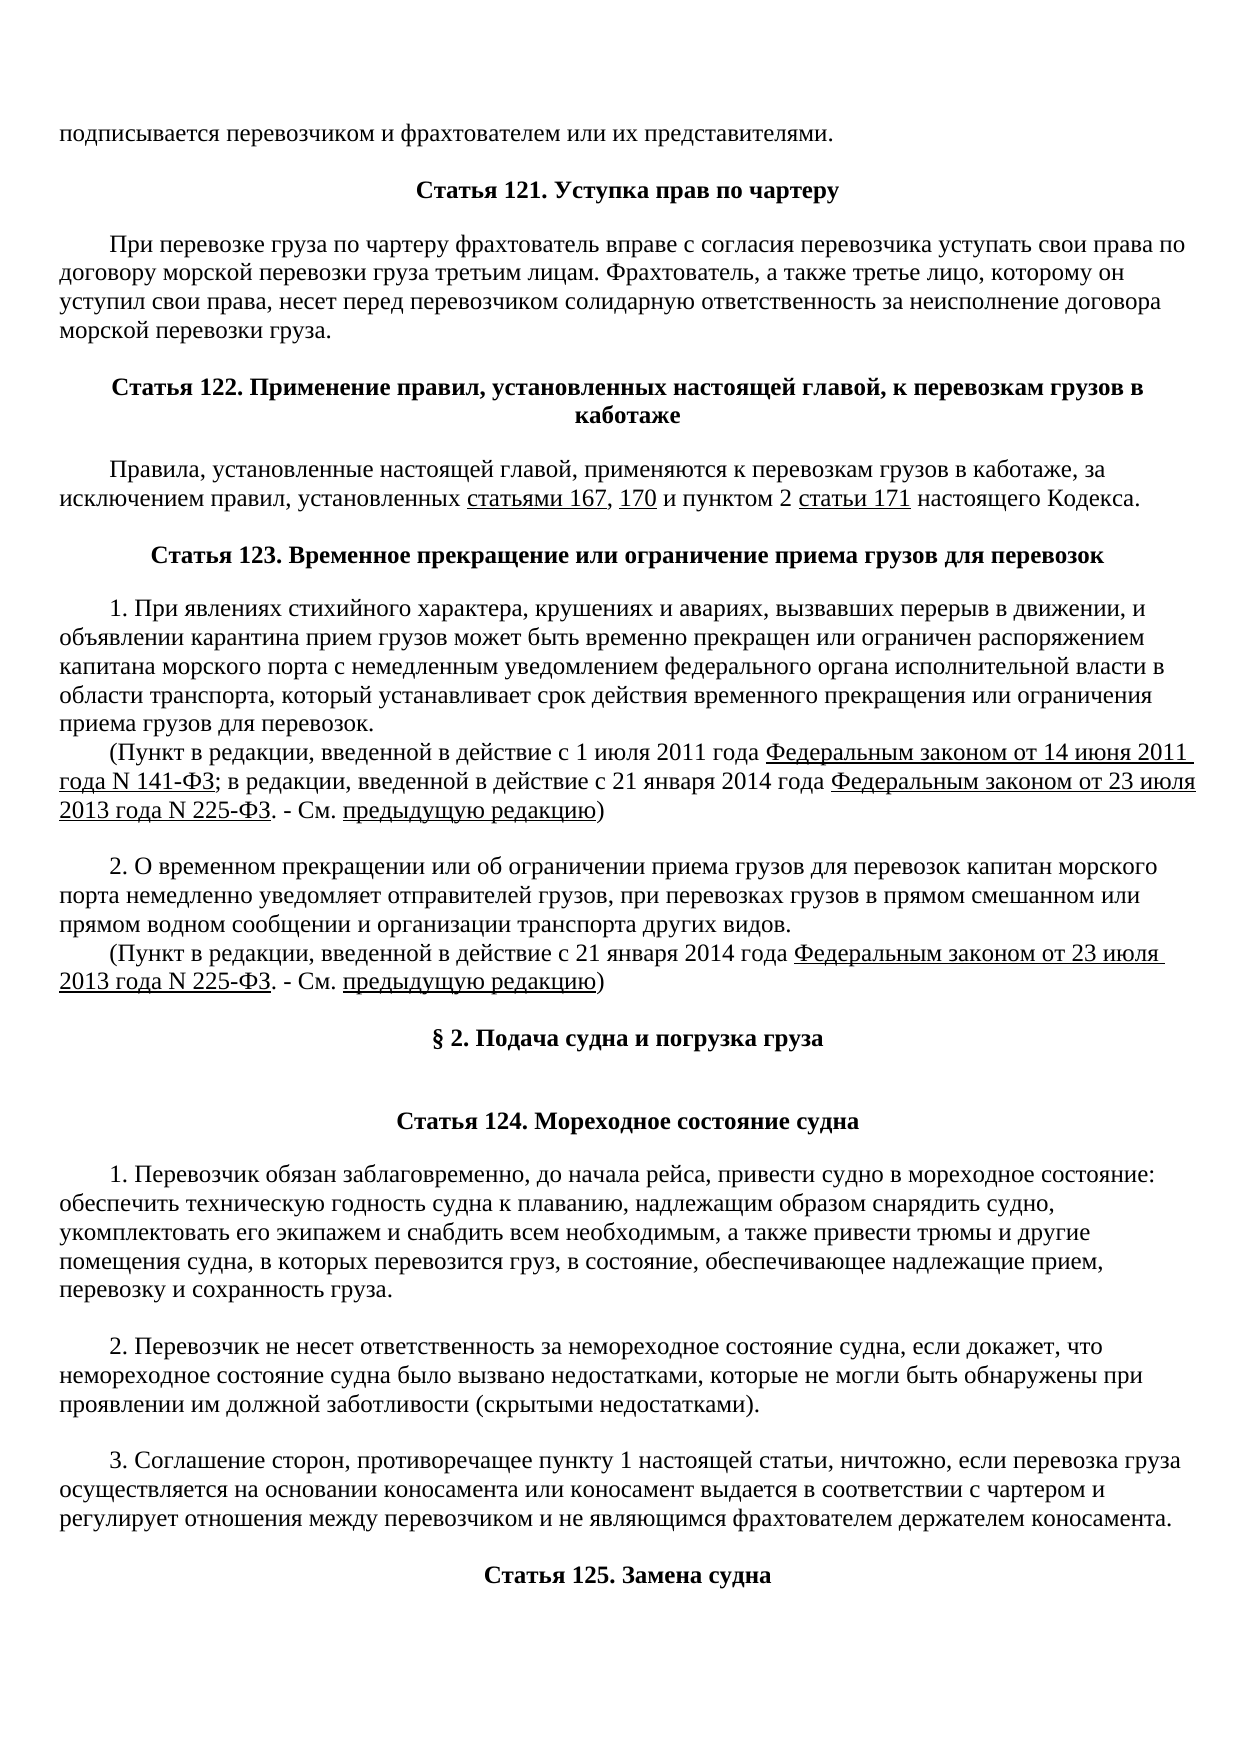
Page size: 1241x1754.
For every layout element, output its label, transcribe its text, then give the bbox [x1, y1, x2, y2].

text Статья 125. Замена судна [59, 1560, 1196, 1588]
text 3. Соглашение сторон, противоречащее пункту 1 настоящей статьи, ничтожно, если перевозка груза осуществляется на основании коносамента или коносамент выдается в соответствии с чартером и регулирует отношения между перевозчиком и не являющимся фрахтователем держателем коносамента. [59, 1446, 1196, 1560]
text Статья 123. Временное прекращение или ограничение приема грузов для перевозок [59, 540, 1196, 568]
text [59, 118, 1196, 175]
text Статья 124. Мореходное состояние судна [59, 1106, 1196, 1134]
text (Пункт в редакции, введенной в действие с 21 января 2014 года Федеральным законом от 23 июля 2013 года N 225-ФЗ. - См. предыдущую редакцию) [59, 938, 1196, 1023]
text Правила, установленные настоящей главой, применяются к перевозкам грузов в каботаже, за исключением правил, установленных статьями 167, 170 и пунктом 2 статьи 171 настоящего Кодекса. [59, 454, 1196, 540]
text 2. О временном прекращении или об ограничении приема грузов для перевозок капитан морского порта немедленно уведомляет отправителей грузов, при перевозках грузов в прямом смешанном или прямом водном сообщении и организации транспорта других видов. [59, 851, 1196, 938]
text § 2. Подача судна и погрузка груза [59, 1023, 1196, 1052]
text 1. Перевозчик обязан заблаговременно, до начала рейса, привести судно в мореходное состояние: обеспечить техническую годность судна к плаванию, надлежащим образом снарядить судно, укомплектовать его экипажем и снабдить всем необходимым, а также привести трюмы и другие помещения судна, в которых перевозится груз, в состояние, обеспечивающее надлежащие прием, перевозку и сохранность груза. [59, 1159, 1196, 1331]
text 2. Перевозчик не несет ответственность за немореходное состояние судна, если докажет, что немореходное состояние судна было вызвано недостатками, которые не могли быть обнаружены при проявлении им должной заботливости (скрытыми недостатками). [59, 1331, 1196, 1446]
text 1. При явлениях стихийного характера, крушениях и авариях, вызвавших перерыв в движении, и объявлении карантина прием грузов может быть временно прекращен или ограничен распоряжением капитана морского порта с немедленным уведомлением федерального органа исполнительной власти в области транспорта, который устанавливает срок действия временного прекращения или ограничения приема грузов для перевозок. [59, 593, 1196, 737]
text (Пункт в редакции, введенной в действие с 1 июля 2011 года Федеральным законом от 14 июня 2011 года N 141-ФЗ; в редакции, введенной в действие с 21 января 2014 года Федеральным законом от 23 июля 2013 года N 225-ФЗ. - См. предыдущую редакцию) [59, 737, 1196, 851]
text Статья 122. Применение правил, установленных настоящей главой, к перевозкам грузов в каботаже [59, 372, 1196, 429]
text При перевозке груза по чартеру фрахтователь вправе с согласия перевозчика уступать свои права по договору морской перевозки груза третьим лицам. Фрахтователь, а также третье лицо, которому он уступил свои права, несет перед перевозчиком солидарную ответственность за неисполнение договора морской перевозки груза. [59, 229, 1196, 372]
text Статья 121. Уступка прав по чартеру [59, 175, 1196, 204]
